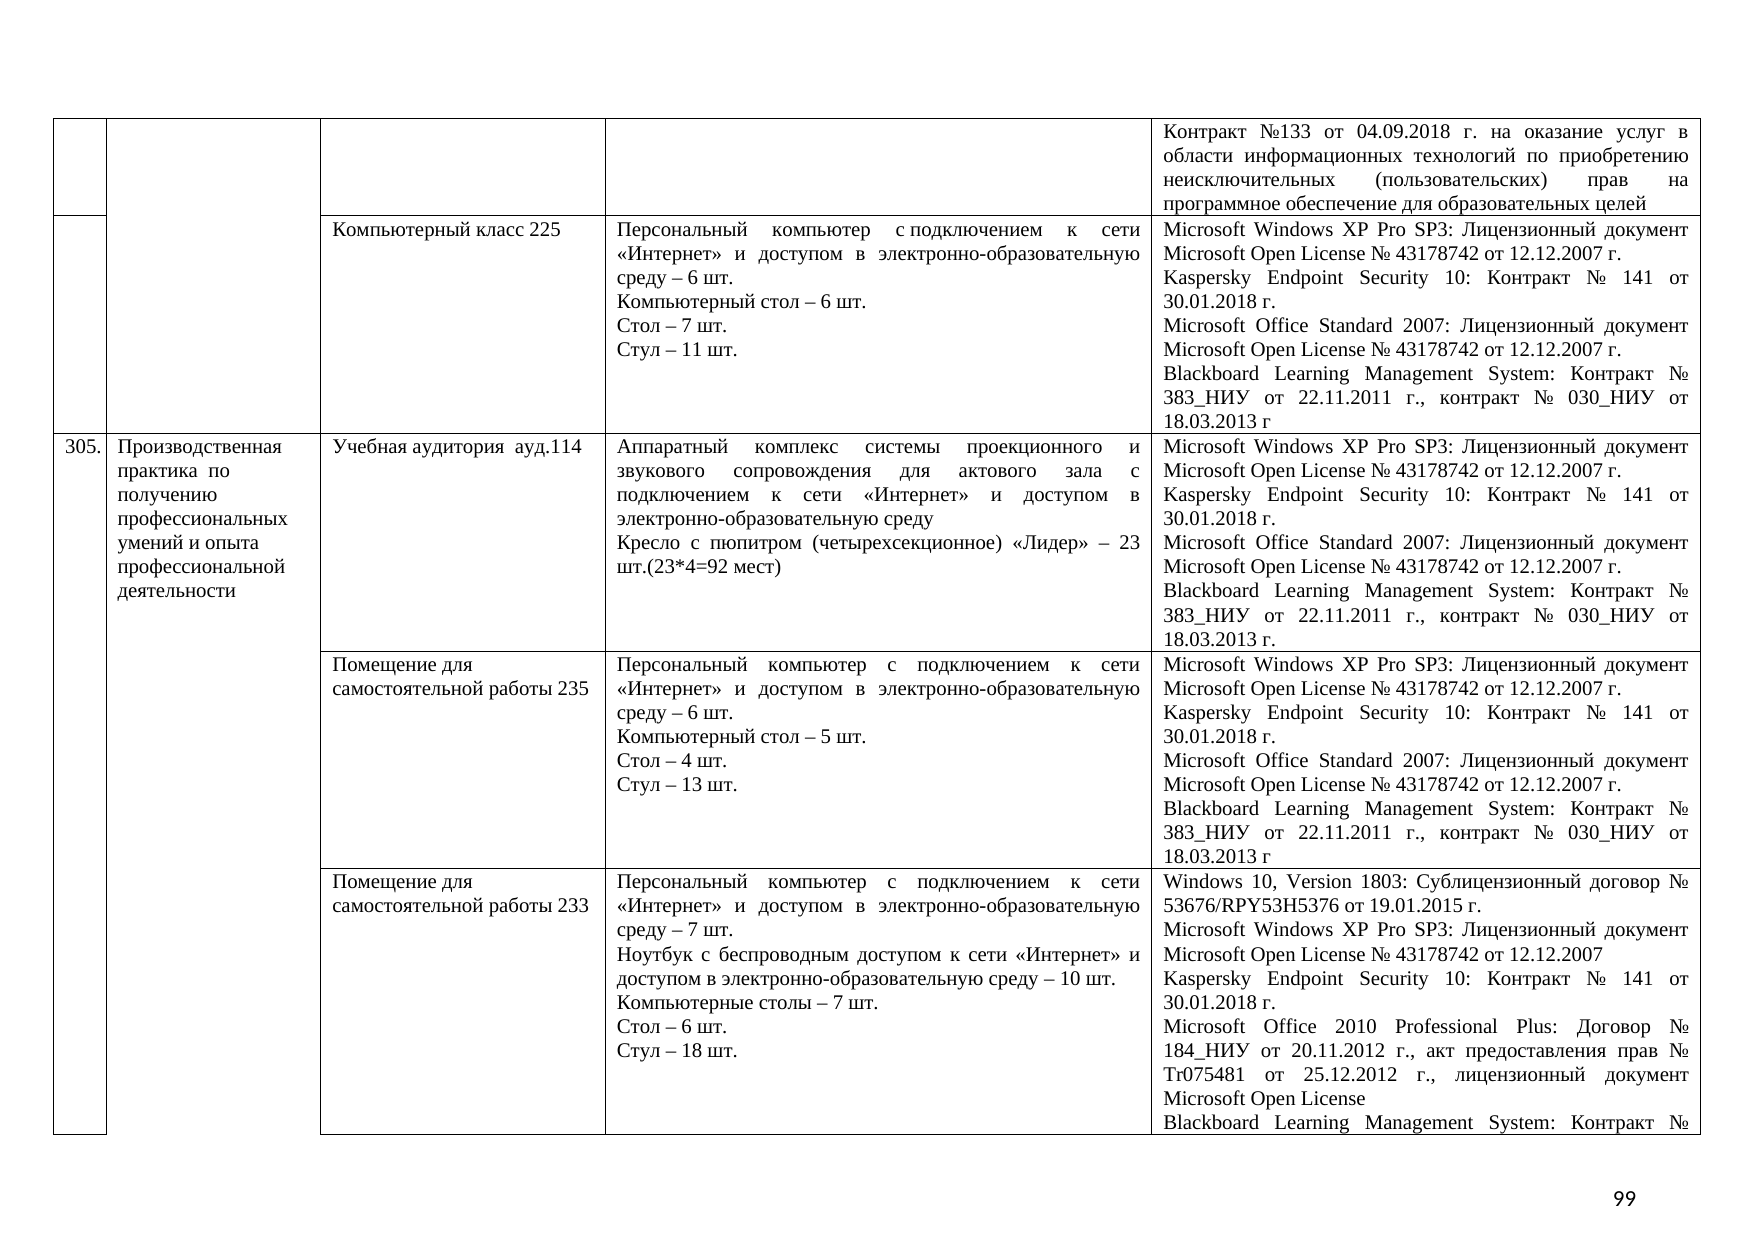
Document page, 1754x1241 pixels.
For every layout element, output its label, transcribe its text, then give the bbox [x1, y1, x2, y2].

table_cell Учебная аудитория ауд.114 [321, 434, 605, 651]
table_cell Microsoft Windows XP Pro SP3: Лицензионный документ Microsoft Open License № 43178742 от 12.12.2007 г. Kaspersky Endpoint Security 10: Контракт № 141 от 30.01.2018 г. Microsoft Office Standard 2007: Лицензионный документ Microsoft Open License № 43178742 от 12.12.2007 г. Blackboard Learning Management System: Контракт № 383_НИУ от 22.11.2011 г., контракт № 030_НИУ от 18.03.2013 г [1152, 216, 1700, 433]
table_cell Производственная практика по получению профессиональных умений и опыта профессиональной деятельности [107, 434, 320, 1134]
table_cell [54, 434, 106, 1134]
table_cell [321, 869, 605, 1134]
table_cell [606, 869, 1151, 1134]
table_cell [54, 216, 106, 433]
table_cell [1152, 869, 1700, 1134]
table_cell Аппаратный комплекс системы проекционного и звукового сопровождения для актового зала с подключением к сети «Интернет» и доступом в электронно-образовательную среду Кресло с пюпитром (четырехсекционное) «Лидер» – 23 шт.(23*4=92 мест) [606, 434, 1151, 651]
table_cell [606, 119, 1151, 215]
table_cell Microsoft Windows XP Pro SP3: Лицензионный документ Microsoft Open License № 43178742 от 12.12.2007 г. Kaspersky Endpoint Security 10: Контракт № 141 от 30.01.2018 г. Microsoft Office Standard 2007: Лицензионный документ Microsoft Open License № 43178742 от 12.12.2007 г. Blackboard Learning Management System: Контракт № 383_НИУ от 22.11.2011 г., контракт № 030_НИУ от 18.03.2013 г [1152, 652, 1700, 868]
table_cell Microsoft Windows XP Pro SP3: Лицензионный документ Microsoft Open License № 43178742 от 12.12.2007 г. Kaspersky Endpoint Security 10: Контракт № 141 от 30.01.2018 г. Microsoft Office Standard 2007: Лицензионный документ Microsoft Open License № 43178742 от 12.12.2007 г. Blackboard Learning Management System: Контракт № 383_НИУ от 22.11.2011 г., контракт № 030_НИУ от 18.03.2013 г. [1152, 434, 1700, 651]
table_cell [1152, 119, 1700, 215]
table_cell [321, 119, 605, 215]
table_cell Персональный компьютер с подключением к сети «Интернет» и доступом в электронно-образовательную среду – 6 шт. Компьютерный стол – 6 шт. Стол – 7 шт. Стул – 11 шт. [606, 216, 1151, 433]
table_cell Компьютерный класс 225 [321, 216, 605, 433]
table_cell Персональный компьютер с подключением к сети «Интернет» и доступом в электронно-образовательную среду – 6 шт. Компьютерный стол – 5 шт. Стол – 4 шт. Стул – 13 шт. [606, 652, 1151, 868]
table_cell Помещение для самостоятельной работы 235 [321, 652, 605, 868]
